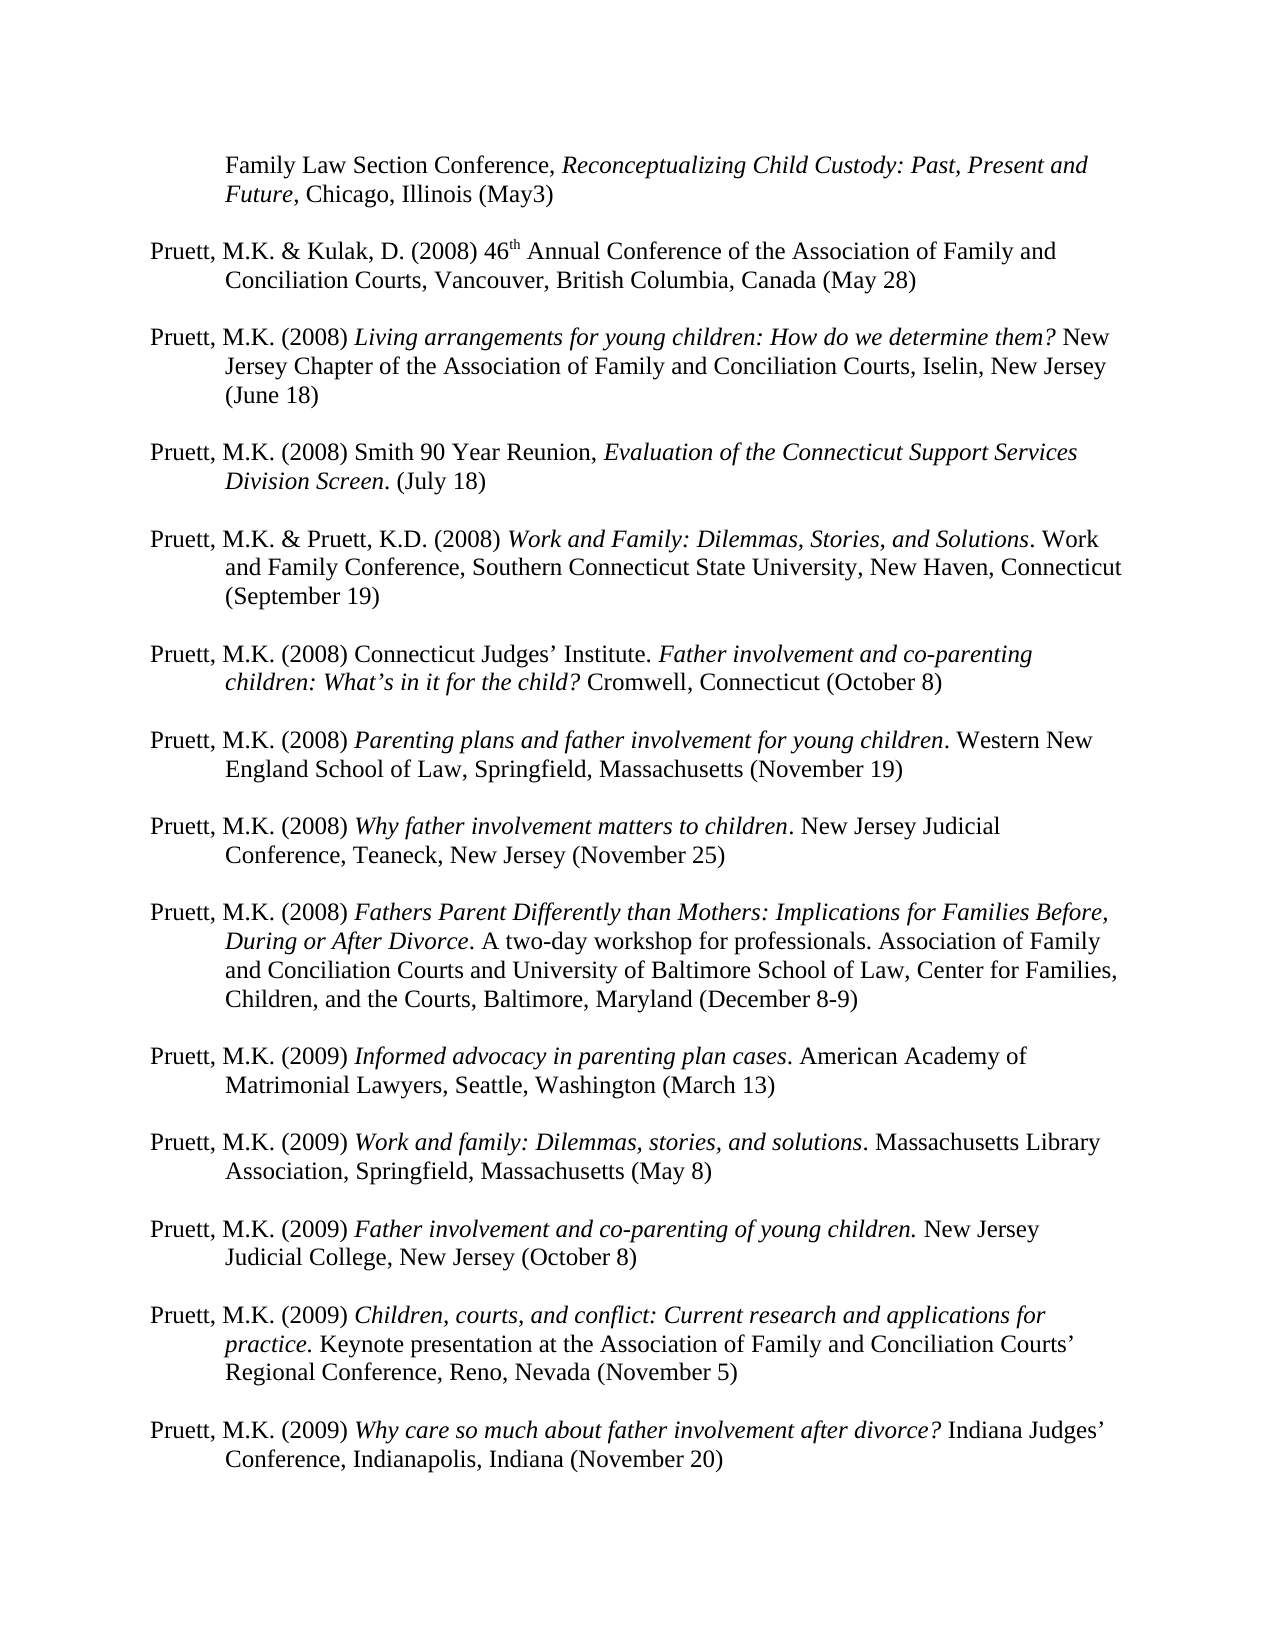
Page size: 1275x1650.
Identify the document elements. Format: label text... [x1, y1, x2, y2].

text England School of Law, Springfield, Massachusetts (November 19) [150, 754, 1125, 782]
text Conciliation Courts, Vancouver, British Columbia, Canada (May 28) [150, 265, 1125, 294]
text Pruett, M.K. (2009) Work and family: Dilemmas, stories, and solutions. Massachusetts Library [150, 1127, 1125, 1156]
text and Family Conference, Southern Connecticut State University, New Haven, Connecticut [150, 552, 1125, 581]
text Conference, Teaneck, New Jersey (November 25) [150, 840, 1125, 869]
text practice. Keynote presentation at the Association of Family and Conciliation Courts’ [150, 1329, 1125, 1357]
text Future, Chicago, Illinois (May3) [150, 179, 1125, 207]
text Pruett, M.K. & Pruett, K.D. (2008) Work and Family: Dilemmas, Stories, and Solutions. Work [150, 524, 1125, 552]
text and Conciliation Courts and University of Baltimore School of Law, Center for Families, [150, 955, 1125, 984]
text Jersey Chapter of the Association of Family and Conciliation Courts, Iselin, New Jersey [150, 351, 1125, 380]
text During or After Divorce. A two-day workshop for professionals. Association of Family [150, 926, 1125, 955]
text Pruett, M.K. (2008) Fathers Parent Differently than Mothers: Implications for Families Before, [150, 897, 1125, 926]
text Pruett, M.K. (2009) Children, courts, and conflict: Current research and applications for [150, 1300, 1125, 1329]
text Division Screen. (July 18) [150, 466, 1125, 495]
text Pruett, M.K. (2009) Informed advocacy in parenting plan cases. American Academy of [150, 1041, 1125, 1070]
text Pruett, M.K. (2009) Father involvement and co-parenting of young children. New Jersey [150, 1214, 1125, 1242]
text Pruett, M.K. (2008) Why father involvement matters to children. New Jersey Judicial [150, 811, 1125, 840]
text (September 19) [150, 581, 1125, 610]
text Pruett, M.K. (2008) Living arrangements for young children: How do we determine them? New [150, 322, 1125, 351]
text Association, Springfield, Massachusetts (May 8) [150, 1156, 1125, 1185]
text Children, and the Courts, Baltimore, Maryland (December 8-9) [150, 984, 1125, 1012]
text Regional Conference, Reno, Nevada (November 5) [150, 1357, 1125, 1386]
text Pruett, M.K. (2008) Connecticut Judges’ Institute. Father involvement and co-parenting [150, 639, 1125, 667]
text Pruett, M.K. (2009) Why care so much about father involvement after divorce? Indiana Judges’ [150, 1415, 1125, 1444]
text (June 18) [150, 380, 1125, 409]
text Matrimonial Lawyers, Seattle, Washington (March 13) [150, 1070, 1125, 1099]
text Pruett, M.K. (2008) Parenting plans and father involvement for young children. Western New [150, 725, 1125, 754]
text children: What’s in it for the child? Cromwell, Connecticut (October 8) [150, 667, 1125, 696]
text Conference, Indianapolis, Indiana (November 20) [150, 1444, 1125, 1472]
text Family Law Section Conference, Reconceptualizing Child Custody: Past, Present and [150, 150, 1125, 179]
text Pruett, M.K. (2008) Smith 90 Year Reunion, Evaluation of the Connecticut Support Services [150, 437, 1125, 466]
text Judicial College, New Jersey (October 8) [150, 1242, 1125, 1271]
text Pruett, M.K. & Kulak, D. (2008) 46th Annual Conference of the Association of Family and [150, 236, 1125, 265]
